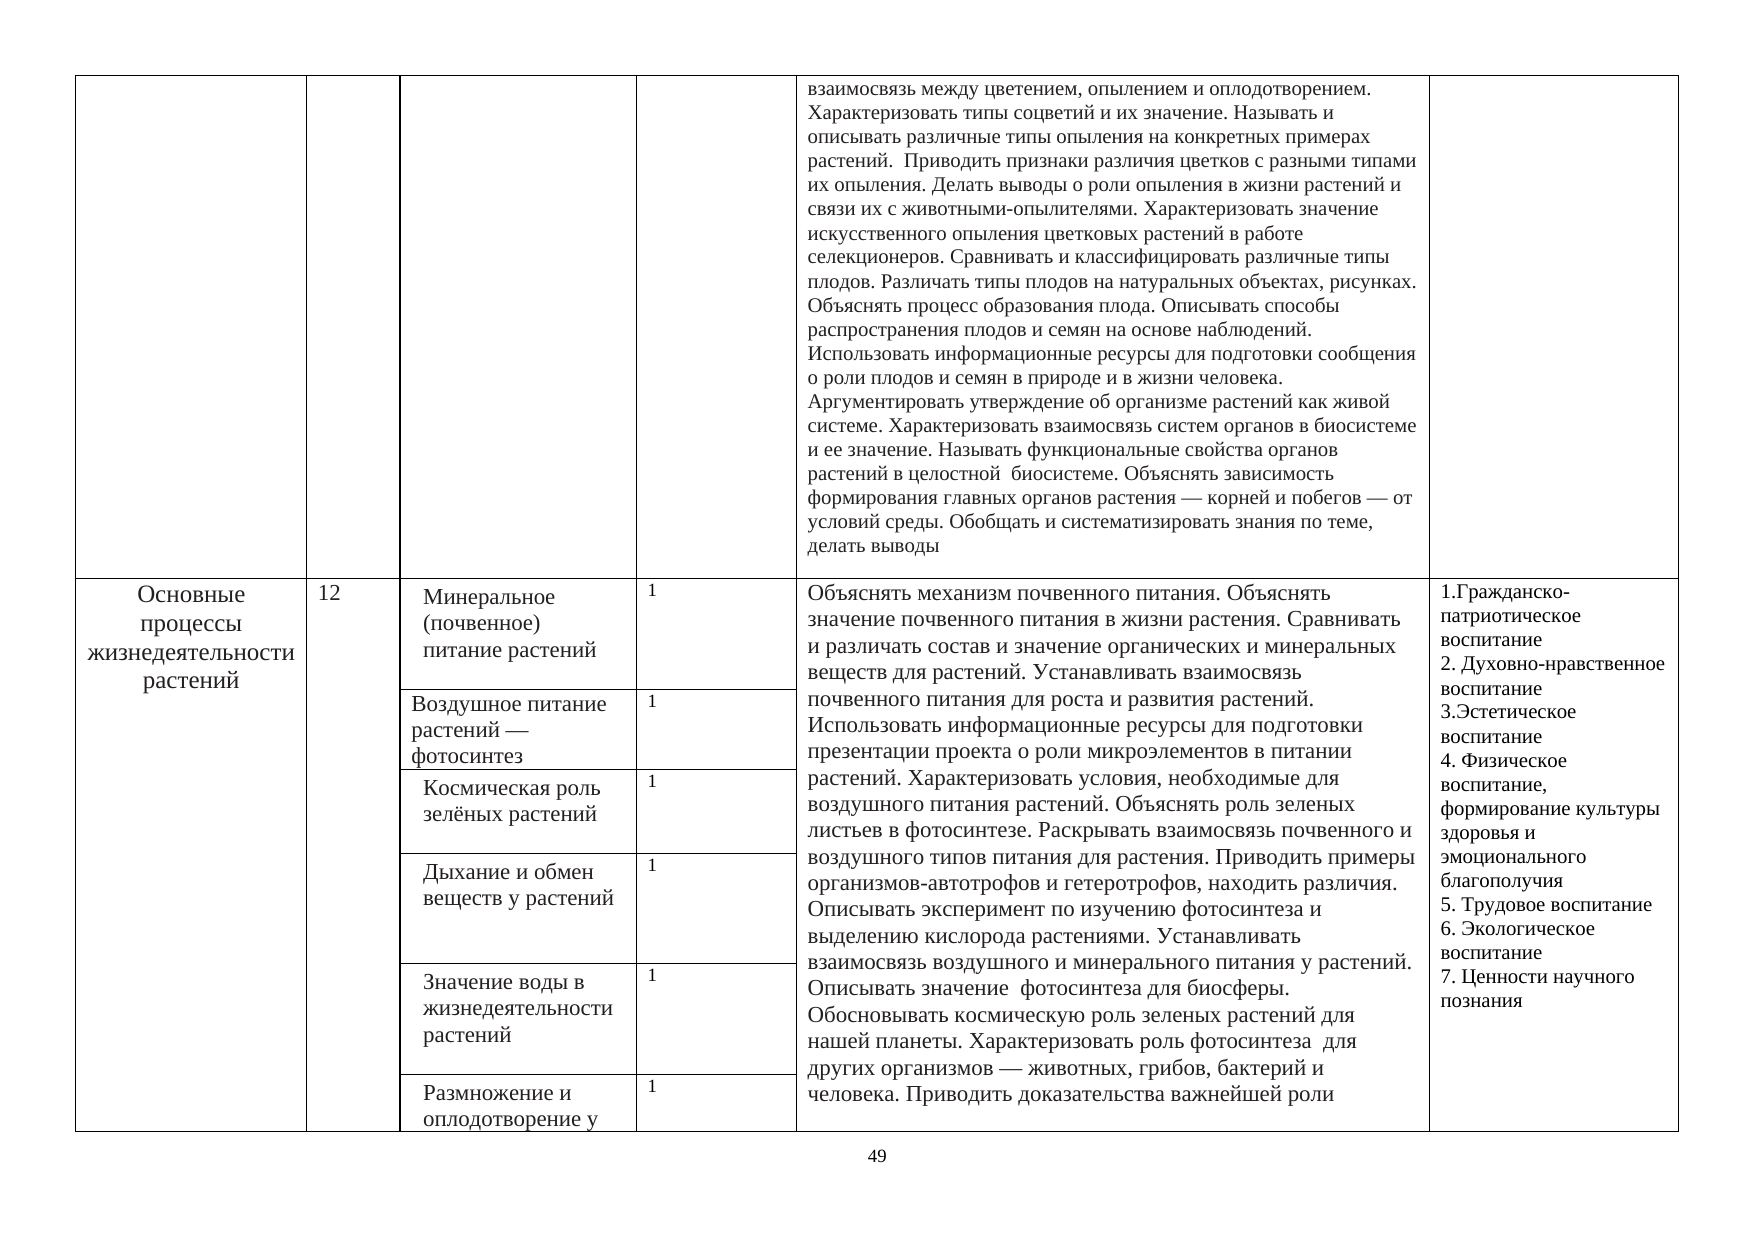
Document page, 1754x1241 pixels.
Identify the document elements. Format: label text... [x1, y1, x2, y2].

table_cell Значение воды в жизнедеятельности растений [401, 964, 636, 1073]
table_cell 1 [637, 690, 796, 769]
table_cell 1.Гражданско-патриотическое воспитание 2. Духовно-нравственное воспитание 3.Эстетическое воспитание 4. Физическое воспитание, формирование культуры здоровья и эмоционального благополучия 5. Трудовое воспитание 6. Экологическое воспитание 7. Ценности научного познания [1430, 579, 1678, 1131]
table_cell Основные процессы жизнедеятельности растений [76, 579, 306, 1131]
table_cell Объяснять механизм почвенного питания. Объяснять значение почвенного питания в жизни растения. Сравнивать и различать состав и значение органических и минеральных веществ для растений. Устанавливать взаимосвязь почвенного питания для роста и развития растений. Использовать информационные ресурсы для подготовки презентации проекта о роли микроэлементов в питании растений. Характеризовать условия, необходимые для воздушного питания растений. Объяснять роль зеленых листьев в фотосинтезе. Раскрывать взаимосвязь почвенного и воздушного типов питания для растения. Приводить примеры организмов-автотрофов и гетеротрофов, находить различия. Описывать эксперимент по изучению фотосинтеза и выделению кислорода растениями. Устанавливать взаимосвязь воздушного и минерального питания у растений. Описывать значение фотосинтеза для биосферы. Обосновывать космическую роль зеленых растений для нашей планеты. Характеризовать роль фотосинтеза для других организмов — животных, грибов, бактерий и человека. Приводить доказательства важнейшей роли растений в почвообразовании. Использовать информационные ресурсы для подготовки сообщения о жизнедеятельности отечественных ученых К. А. Тимирязева и В. И. Вернадского. Определять сущность процесса дыхания у растений. Устанавливать взаимосвязь процессов дыхания и фотосинтеза. Характеризовать обмен веществ как важный признак жизни организма. Обосновывать значение знаний о дыхании и фотосинтезе для практической деятельности человека. Называть основные абиотические факторы водной среды обитания. Приводить примеры обитателей водной среды. Характеризовать особенности строения и жизнедеятельности водных растений. Сравнивать особенности разных экологических групп растений по отношению к воде. Использовать информационные ресурсы для подготовки сообщения об экологических группах растений по отношению к воде. Называть основные способы размножения растений. Характеризовать особенности бесполого размножения. Называть и описывать способы бесполого размножения у растений, приводить примеры. Устанавливать компоненты полового размножения растений. Обосновывать биологическую сущность полового размножения. Сравнивать значение бесполого и полового размножения. Характеризовать значение вегетативного размножения растений. Применять знания о способах вегетативного размножения на практике. Фиксировать результаты наблюдений, делать выводы. Соблюдать правила работы в кабинете, обращения с лабораторным оборудованием. Называть характерные черты вегетативного размножения растений. Приводить примеры вегетативного размножения растений на основе личного опыта общения с природой. Сравнивать различные способы вегетативного размножения. Определять понятие «клон». Объяснять значение вегетативного размножения для растений и природы. Называть и сравнивать различные способы искусственного вегетативного размножения растений. Характеризовать деятельность отечественных ученых по выведению новых сортов растений. Делать выводы о значении вегетативного размножения в сельскохозяйственной практике. Проводить заготовку черенков и помещать их в склянку с водой. Наблюдать за развитием растений. Называть основные признаки, характеризующие рост растения. Характеризовать признаки процесса развития растения. Сравнивать процессы роста и развития растений. Характеризовать этапы индивидуального развития растений [797, 579, 1429, 1131]
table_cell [401, 76, 636, 578]
table_cell 1 [637, 1075, 796, 1131]
table_cell Космическая роль зелёных растений [401, 770, 636, 853]
table_cell 12 [307, 579, 399, 1131]
table_cell 1 [637, 770, 796, 853]
table_cell 1 [637, 579, 796, 688]
table_cell Минеральное (почвенное) питание растений [401, 579, 636, 688]
table_cell Дыхание и обмен веществ у растений [401, 854, 636, 963]
table_cell Воздушное питание растений — фотосинтез [401, 690, 636, 769]
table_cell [401, 1075, 636, 1131]
table_cell 1 [637, 854, 796, 963]
table_cell 1 [637, 964, 796, 1073]
table_cell 1 [637, 76, 796, 578]
